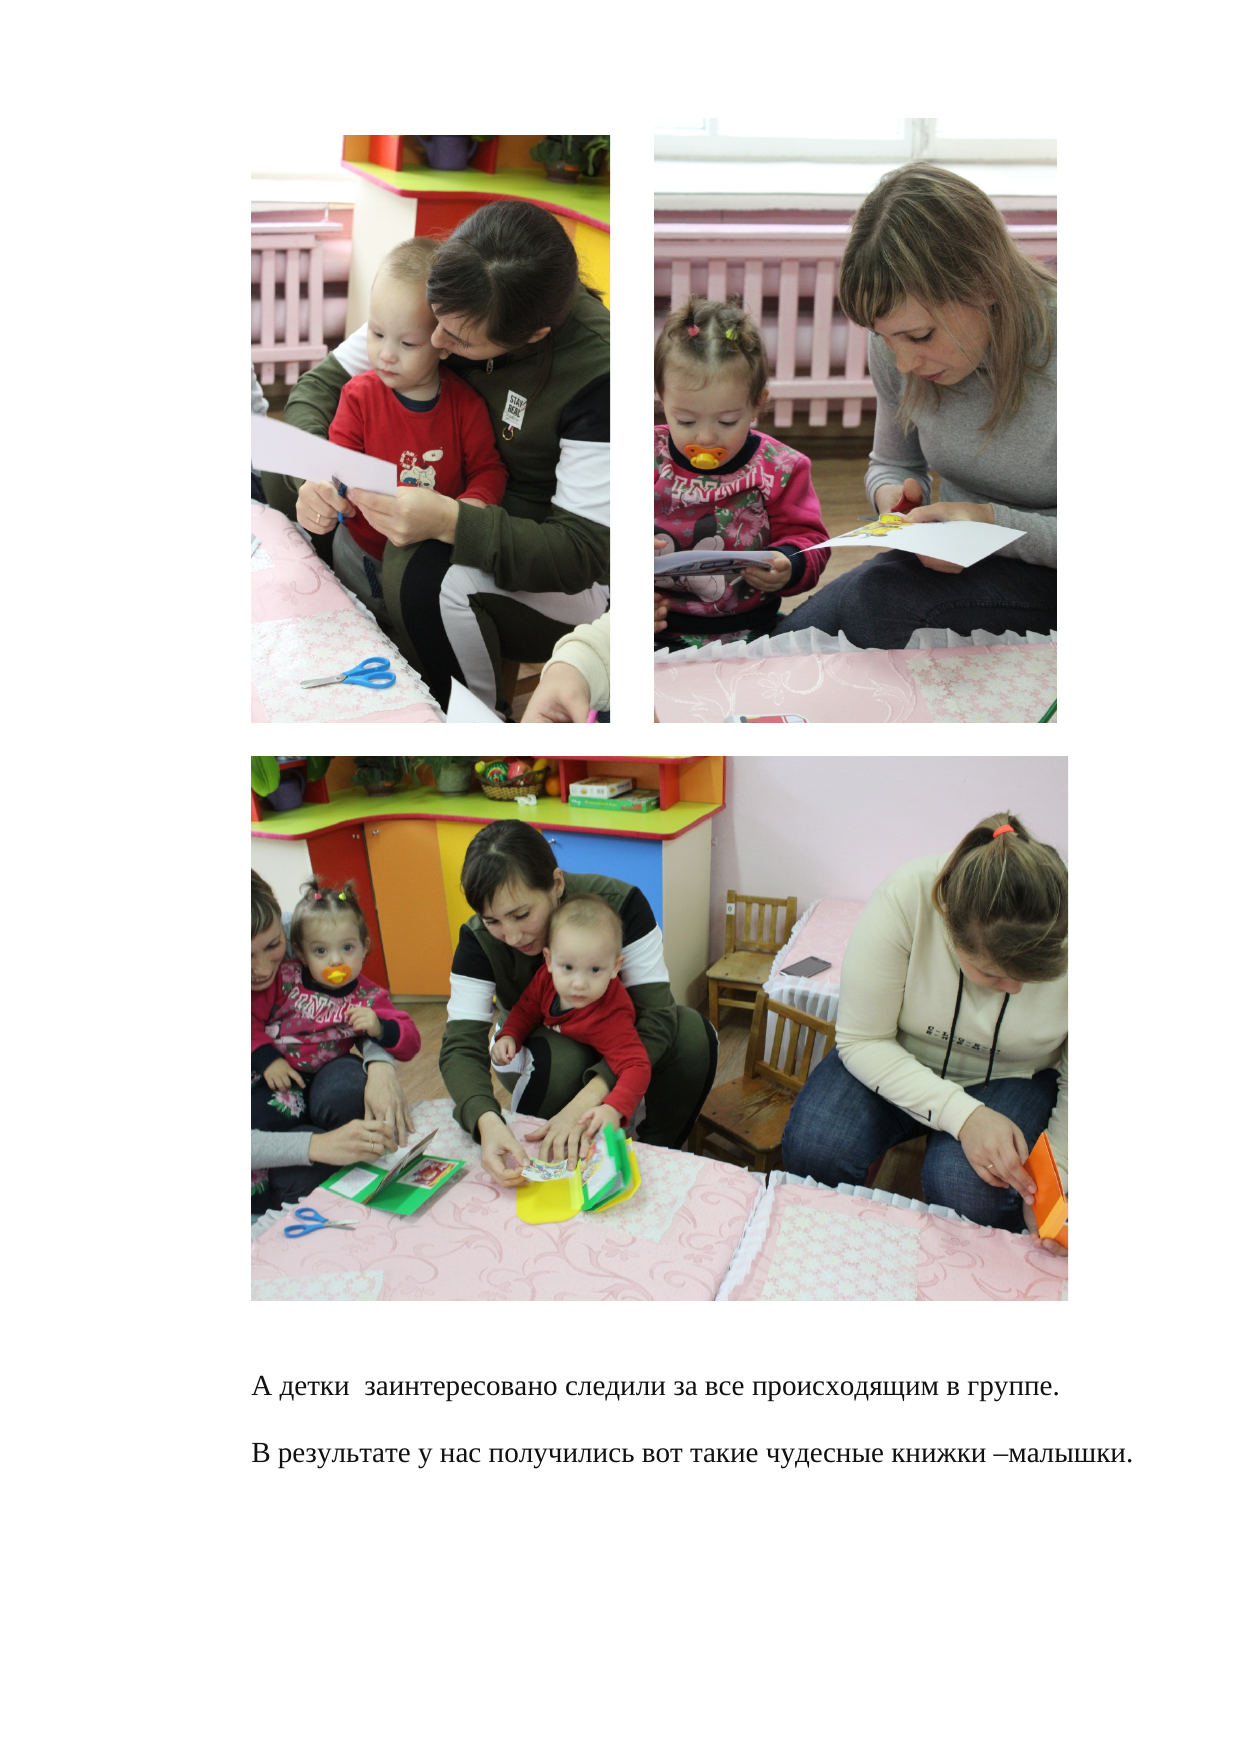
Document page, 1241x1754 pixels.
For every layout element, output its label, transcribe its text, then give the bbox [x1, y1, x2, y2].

text А детки заинтересовано следили за все происходящим в группе. [177, 1368, 1152, 1401]
picture [654, 118, 1057, 723]
picture [251, 135, 611, 723]
text В результате у нас получились вот такие чудесные книжки –малышки. [177, 1435, 1152, 1468]
picture [251, 756, 1069, 1301]
